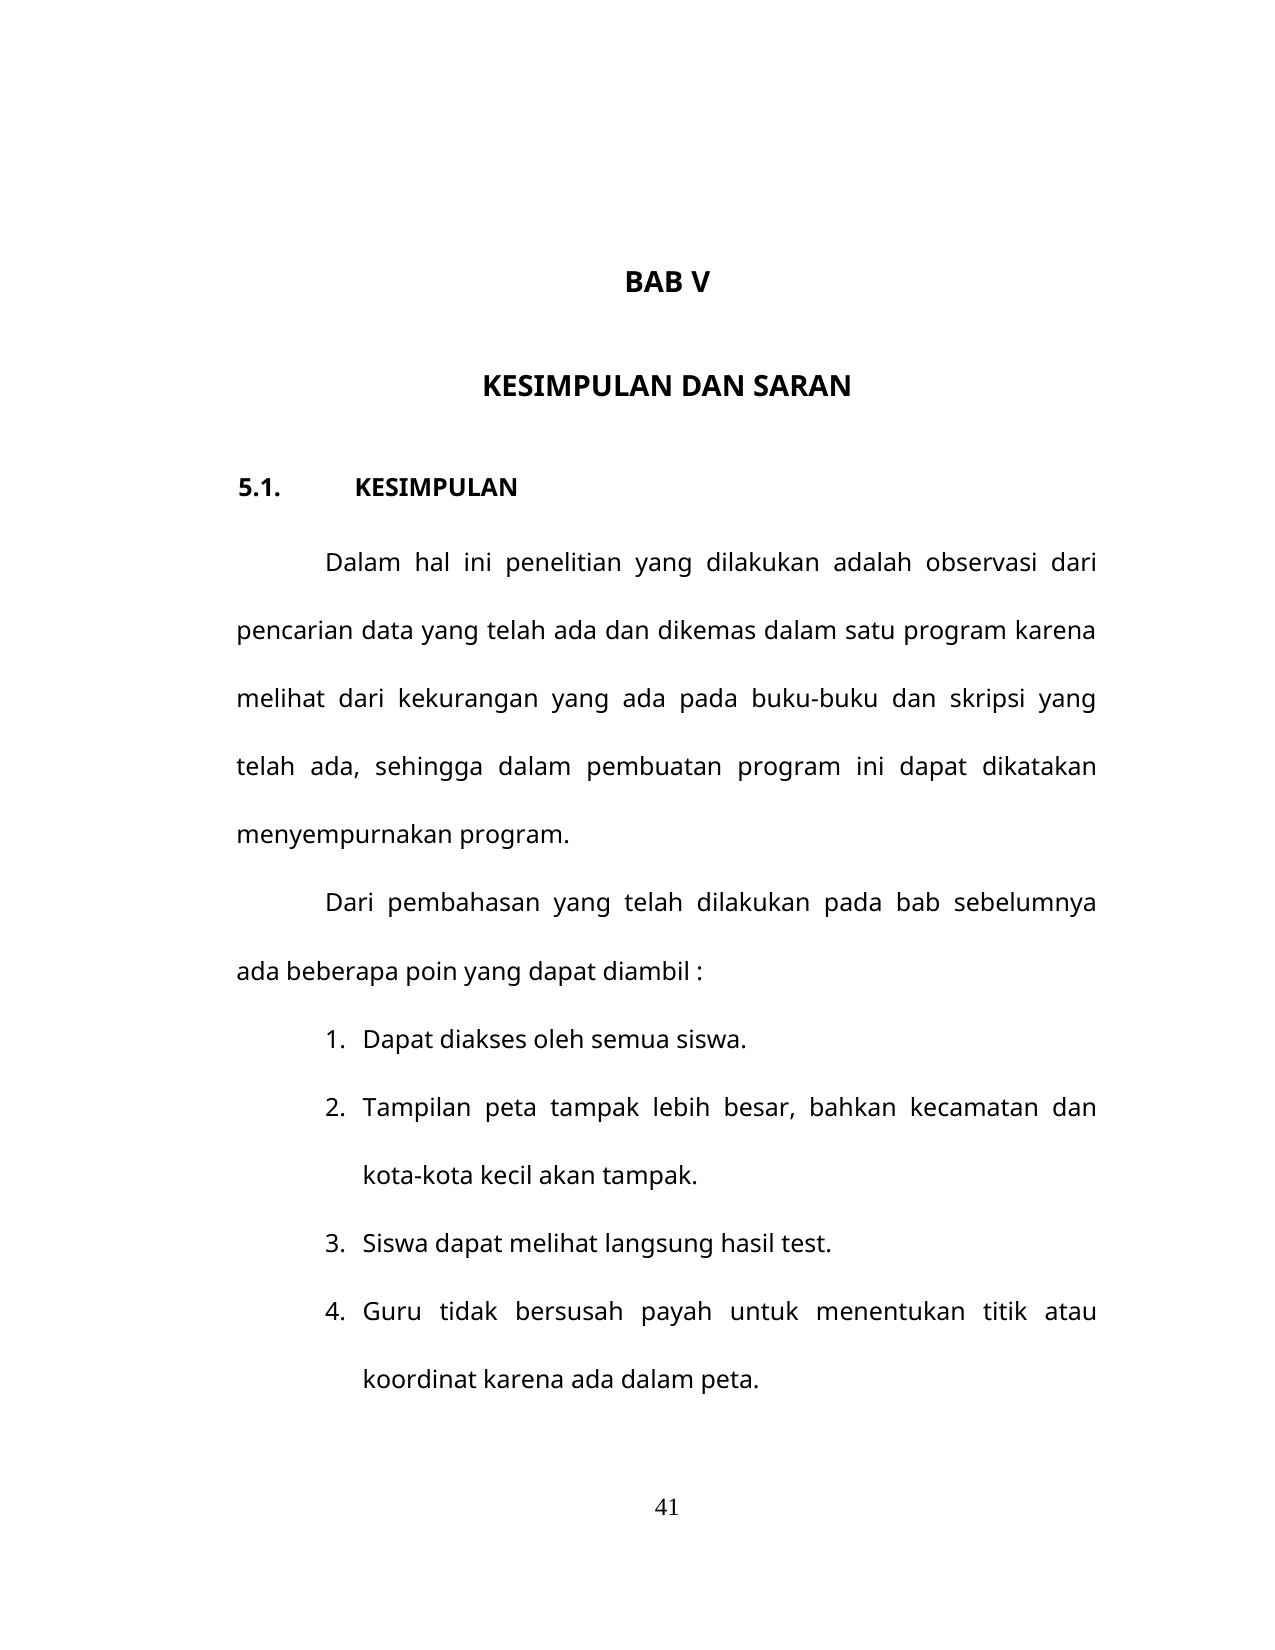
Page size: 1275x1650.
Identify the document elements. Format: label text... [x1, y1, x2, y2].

text Dari pembahasan yang telah dilakukan pada bab sebelumnya ada beberapa poin yang dapat diambil : [236, 885, 1098, 987]
subtitle BAB V [236, 261, 1098, 301]
list Guru tidak bersusah payah untuk menentukan titik atau koordinat karena ada dalam peta. [325, 1294, 1098, 1396]
list Tampilan peta tampak lebih besar, bahkan kecamatan dan kota-kota kecil akan tampak. [325, 1089, 1098, 1192]
subtitle KESIMPULAN DAN SARAN [236, 366, 1098, 405]
list Dapat diakses oleh semua siswa. [325, 1021, 1098, 1055]
list Siswa dapat melihat langsung hasil test. [325, 1226, 1098, 1260]
text Dalam hal ini penelitian yang dilakukan adalah observasi dari pencarian data yang telah ada dan dikemas dalam satu program karena melihat dari kekurangan yang ada pada buku-buku dan skripsi yang telah ada, sehingga dalam pembuatan program ini dapat dikatakan menyempurnakan program. [236, 544, 1098, 851]
subtitle KESIMPULAN [238, 470, 1098, 504]
